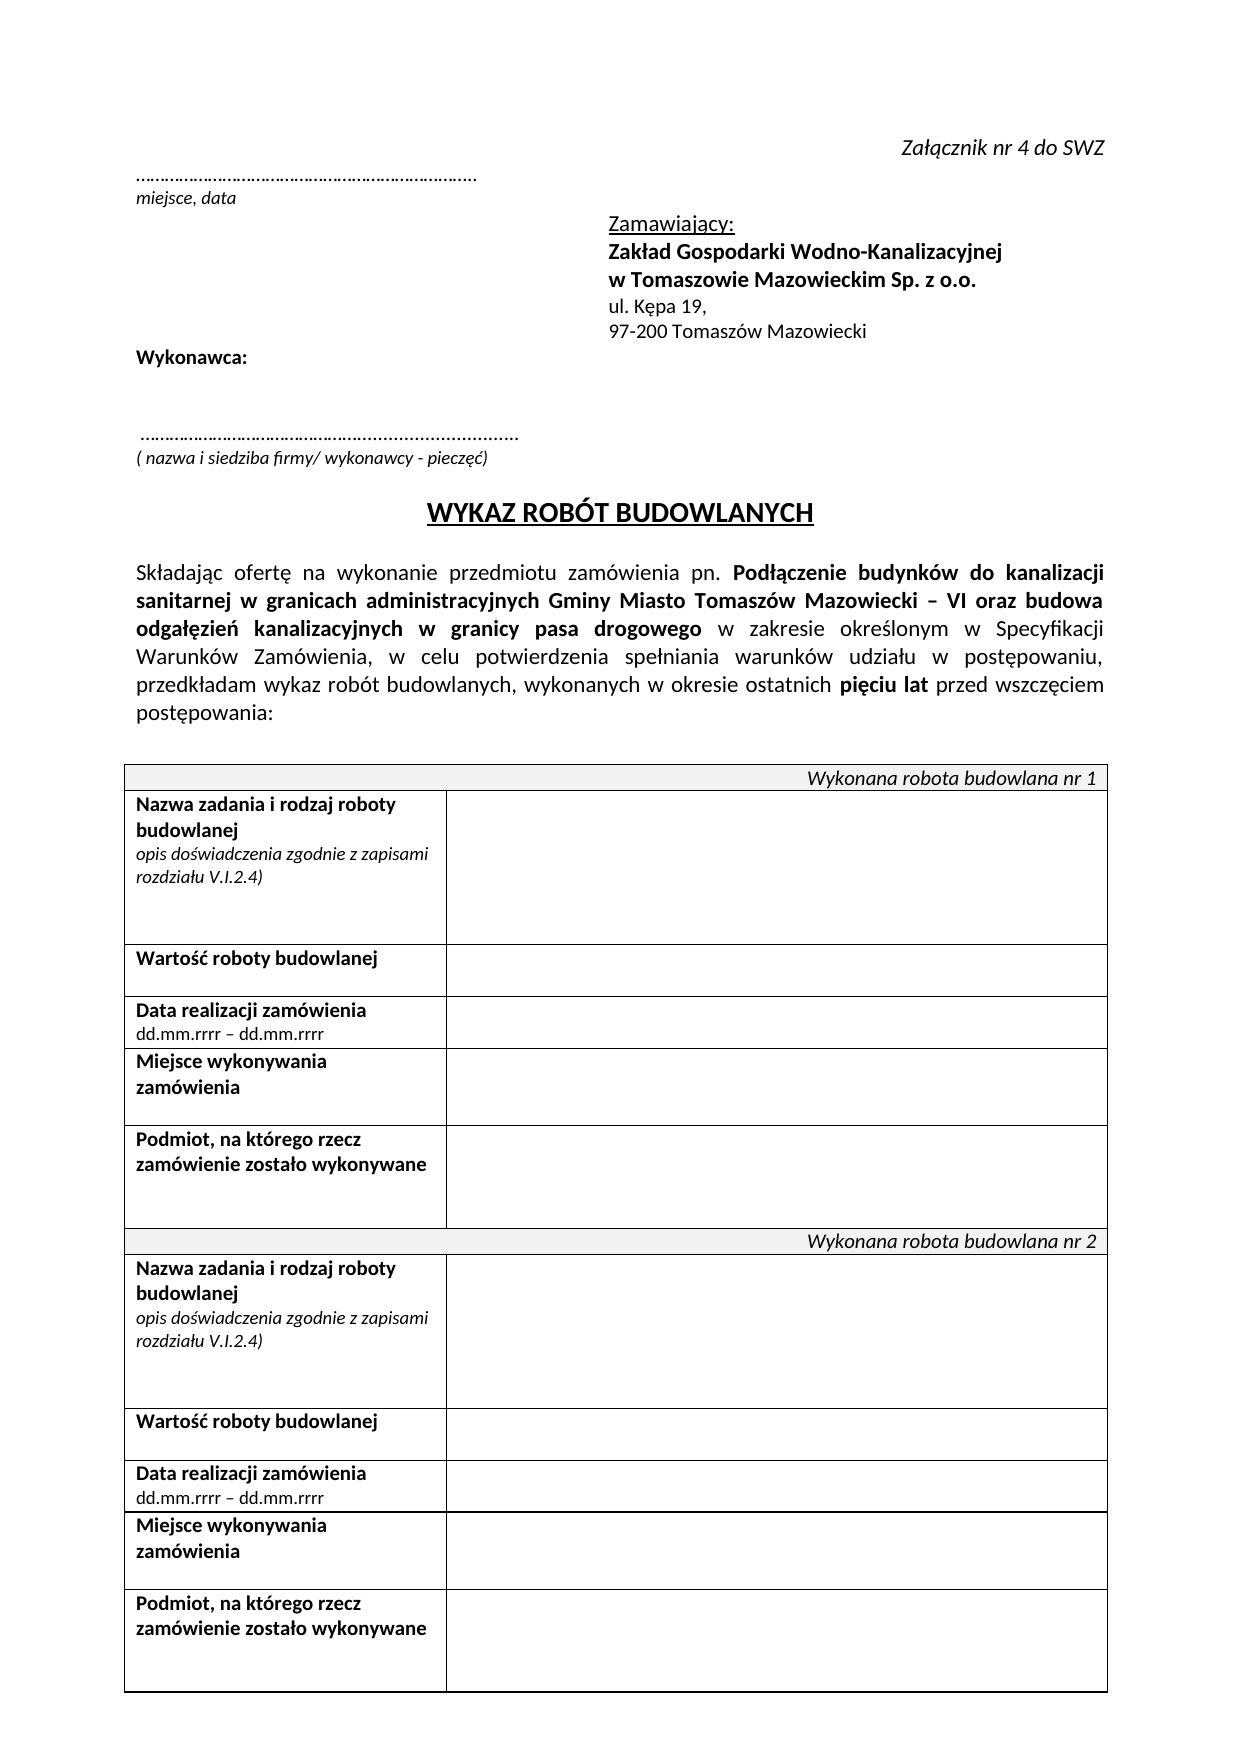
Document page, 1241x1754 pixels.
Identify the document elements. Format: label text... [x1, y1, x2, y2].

table_cell Data realizacji zamówienia dd.mm.rrrr – dd.mm.rrrr [125, 997, 446, 1048]
table_cell [447, 1461, 1107, 1511]
table_cell Wartość roboty budowlanej [125, 945, 446, 996]
table_cell [447, 1590, 1107, 1691]
table_cell [447, 945, 1107, 996]
table_cell Nazwa zadania i rodzaj roboty budowlanej opis doświadczenia zgodnie z zapisami rozdziału V.I.2.4) [125, 791, 446, 944]
table_cell [447, 1513, 1107, 1589]
table_cell [447, 791, 1107, 944]
text Załącznik nr 4 do SWZ [682, 133, 1104, 161]
text w Tomaszowie Mazowieckim Sp. z o.o. [608, 265, 1104, 293]
text Składając ofertę na wykonanie przedmiotu zamówienia pn. Podłączenie budynków do kanalizacji sanitarnej w granicach administracyjnych Gminy Miasto Tomaszów Mazowiecki – VI oraz budowa odgałęzień kanalizacyjnych w granicy pasa drogowego w zakresie określonym w Specyfikacji Warunków Zamówienia, w celu potwierdzenia spełniania warunków udziału w postępowaniu, przedkładam wykaz robót budowlanych, wykonanych w okresie ostatnich pięciu lat przed wszczęciem postępowania: [136, 558, 1104, 726]
text Wykonawca: [136, 344, 1104, 369]
text miejsce, data [136, 186, 1104, 209]
table_cell Wartość roboty budowlanej [125, 1409, 446, 1459]
text Zamawiający: [608, 209, 1104, 237]
table_cell [447, 997, 1107, 1048]
table_cell Wykonana robota budowlana nr 2 [125, 1229, 1107, 1254]
text 97-200 Tomaszów Mazowiecki [608, 319, 1104, 344]
table_cell Podmiot, na którego rzecz zamówienie zostało wykonywane [125, 1126, 446, 1228]
table_cell [447, 1049, 1107, 1125]
text ul. Kępa 19, [608, 293, 1104, 319]
text WYKAZ ROBÓT BUDOWLANYCH [136, 494, 1104, 530]
text Zakład Gospodarki Wodno-Kanalizacyjnej [608, 237, 1104, 265]
table_cell Nazwa zadania i rodzaj roboty budowlanej opis doświadczenia zgodnie z zapisami rozdziału V.I.2.4) [125, 1255, 446, 1408]
table_cell Podmiot, na którego rzecz zamówienie zostało wykonywane [125, 1590, 446, 1691]
table_cell Miejsce wykonywania zamówienia [125, 1513, 446, 1589]
table_cell [447, 1409, 1107, 1459]
text …………………………………………………………….. [136, 161, 1104, 186]
table_cell Miejsce wykonywania zamówienia [125, 1049, 446, 1125]
table_cell Data realizacji zamówienia dd.mm.rrrr – dd.mm.rrrr [125, 1461, 446, 1511]
table_cell [447, 1126, 1107, 1228]
table_cell [447, 1255, 1107, 1408]
table_header Wykonana robota budowlana nr 1 [125, 765, 1107, 790]
text ………………………………………............................... ( nazwa i siedziba firmy/ wykonawcy - pieczęć) [136, 420, 1104, 469]
